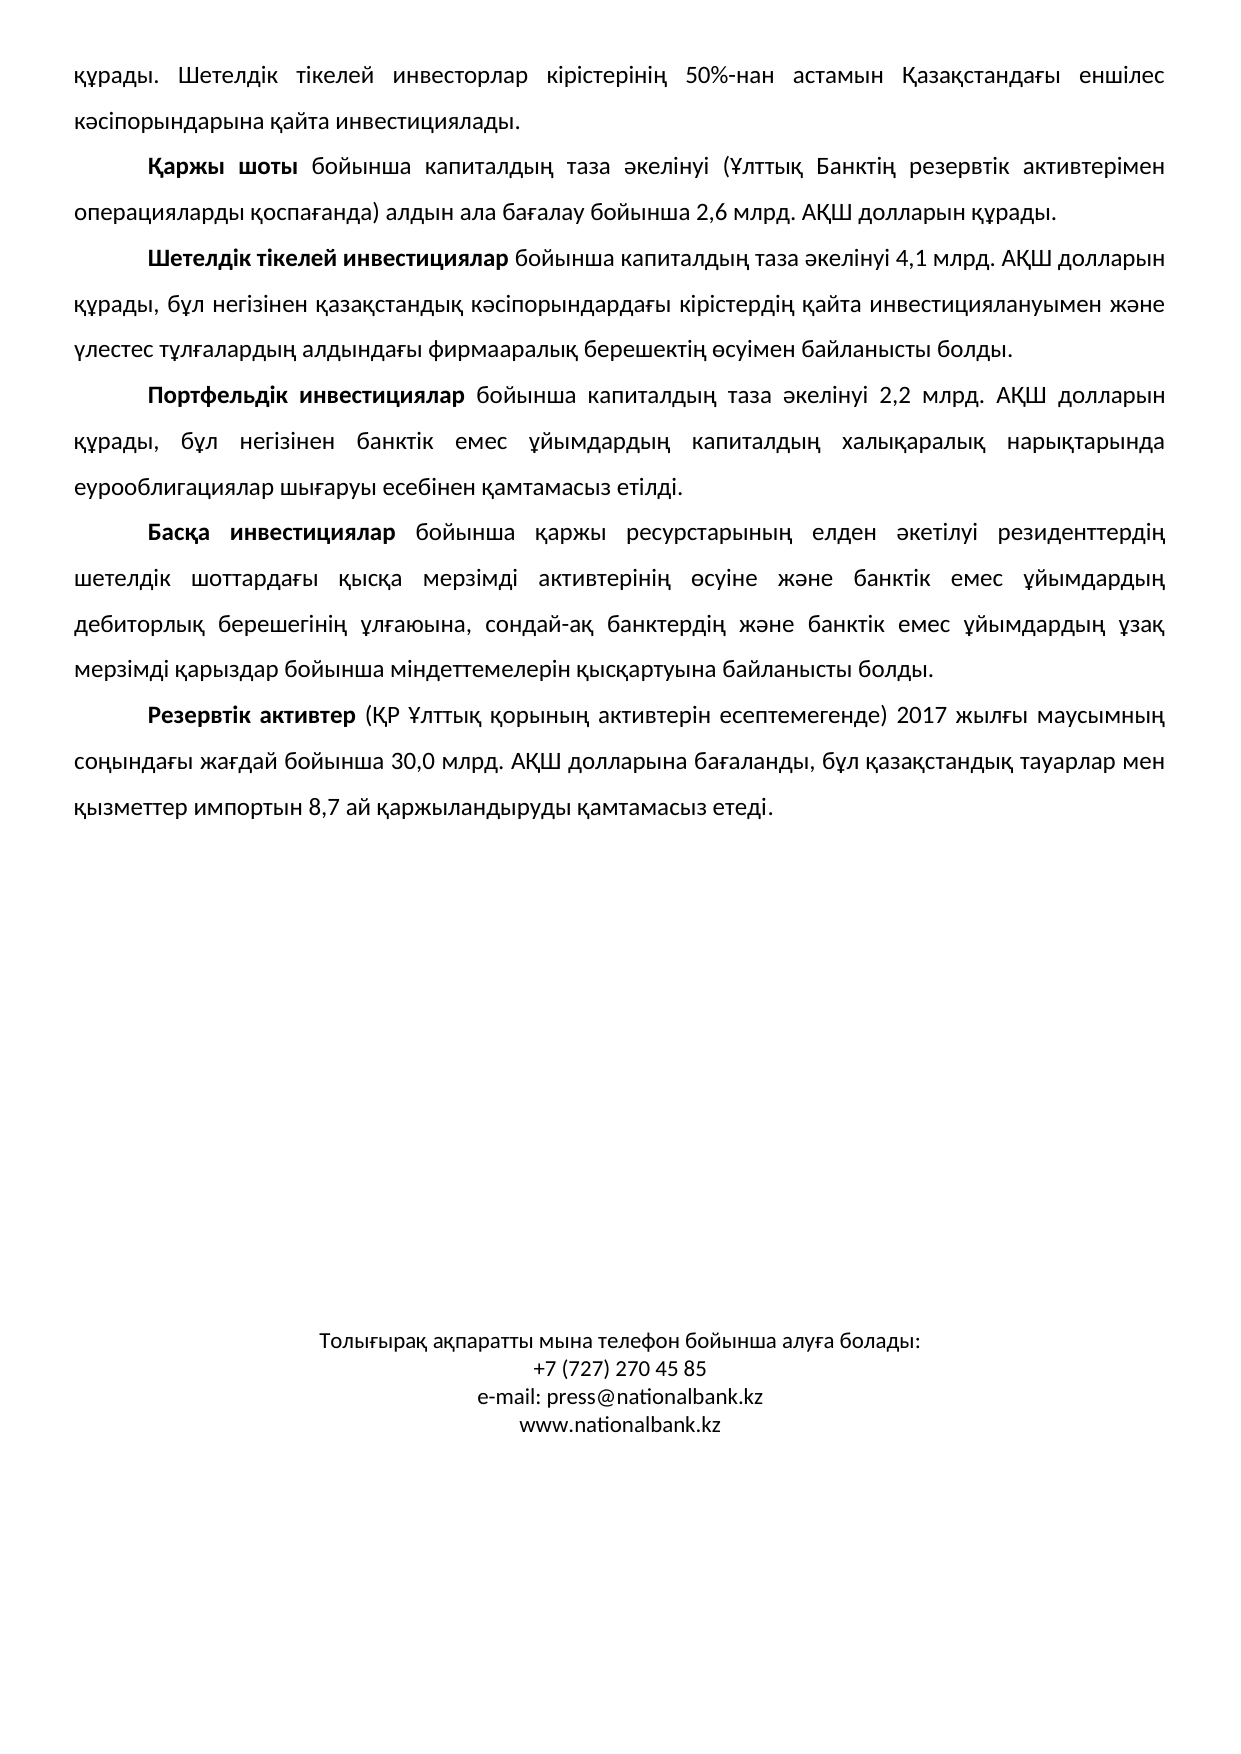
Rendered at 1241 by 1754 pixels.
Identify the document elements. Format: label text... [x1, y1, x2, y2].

text e-mail: press@nationalbank.kz [74, 1382, 1166, 1410]
text +7 (727) 270 45 85 [74, 1354, 1166, 1382]
text Портфельдік инвестициялар бойынша капиталдың таза әкелінуі 2,2 млрд. АҚШ долларын құрады, бұл негізінен банктік емес ұйымдардың капиталдың халықаралық нарықтарында еурооблигациялар шығаруы есебінен қамтамасыз етілді. [74, 379, 1166, 501]
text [74, 59, 1166, 135]
text Басқа инвестициялар бойынша қаржы ресурстарының елден әкетілуі резиденттердің шетелдік шоттардағы қысқа мерзімді активтерінің өсуіне және банктік емес ұйымдардың дебиторлық берешегінің ұлғаюына, сондай-ақ банктердің және банктік емес ұйымдардың ұзақ мерзімді қарыздар бойынша міндеттемелерін қысқартуына байланысты болды. [74, 516, 1166, 684]
text Резервтік активтер (ҚР Ұлттық қорының активтерін есептемегенде) 2017 жылғы маусымның соңындағы жағдай бойынша 30,0 млрд. АҚШ долларына бағаланды, бұл қазақстандық тауарлар мен қызметтер импортын 8,7 ай қаржыландыруды қамтамасыз етеді. [74, 699, 1166, 821]
text Толығырақ ақпаратты мына телефон бойынша алуға болады: [74, 1326, 1166, 1354]
text Қаржы шоты бойынша капиталдың таза әкелінуі (Ұлттық Банктің резервтік активтерімен операцияларды қоспағанда) алдын ала бағалау бойынша 2,6 млрд. АҚШ долларын құрады. [74, 151, 1166, 227]
text Шетелдік тікелей инвестициялар бойынша капиталдың таза әкелінуі 4,1 млрд. АҚШ долларын құрады, бұл негізінен қазақстандық кәсіпорындардағы кірістердің қайта инвестициялануымен және үлестес тұлғалардың алдындағы фирмааралық берешектің өсуімен байланысты болды. [74, 242, 1166, 364]
text www.nationalbank.kz [74, 1410, 1166, 1438]
